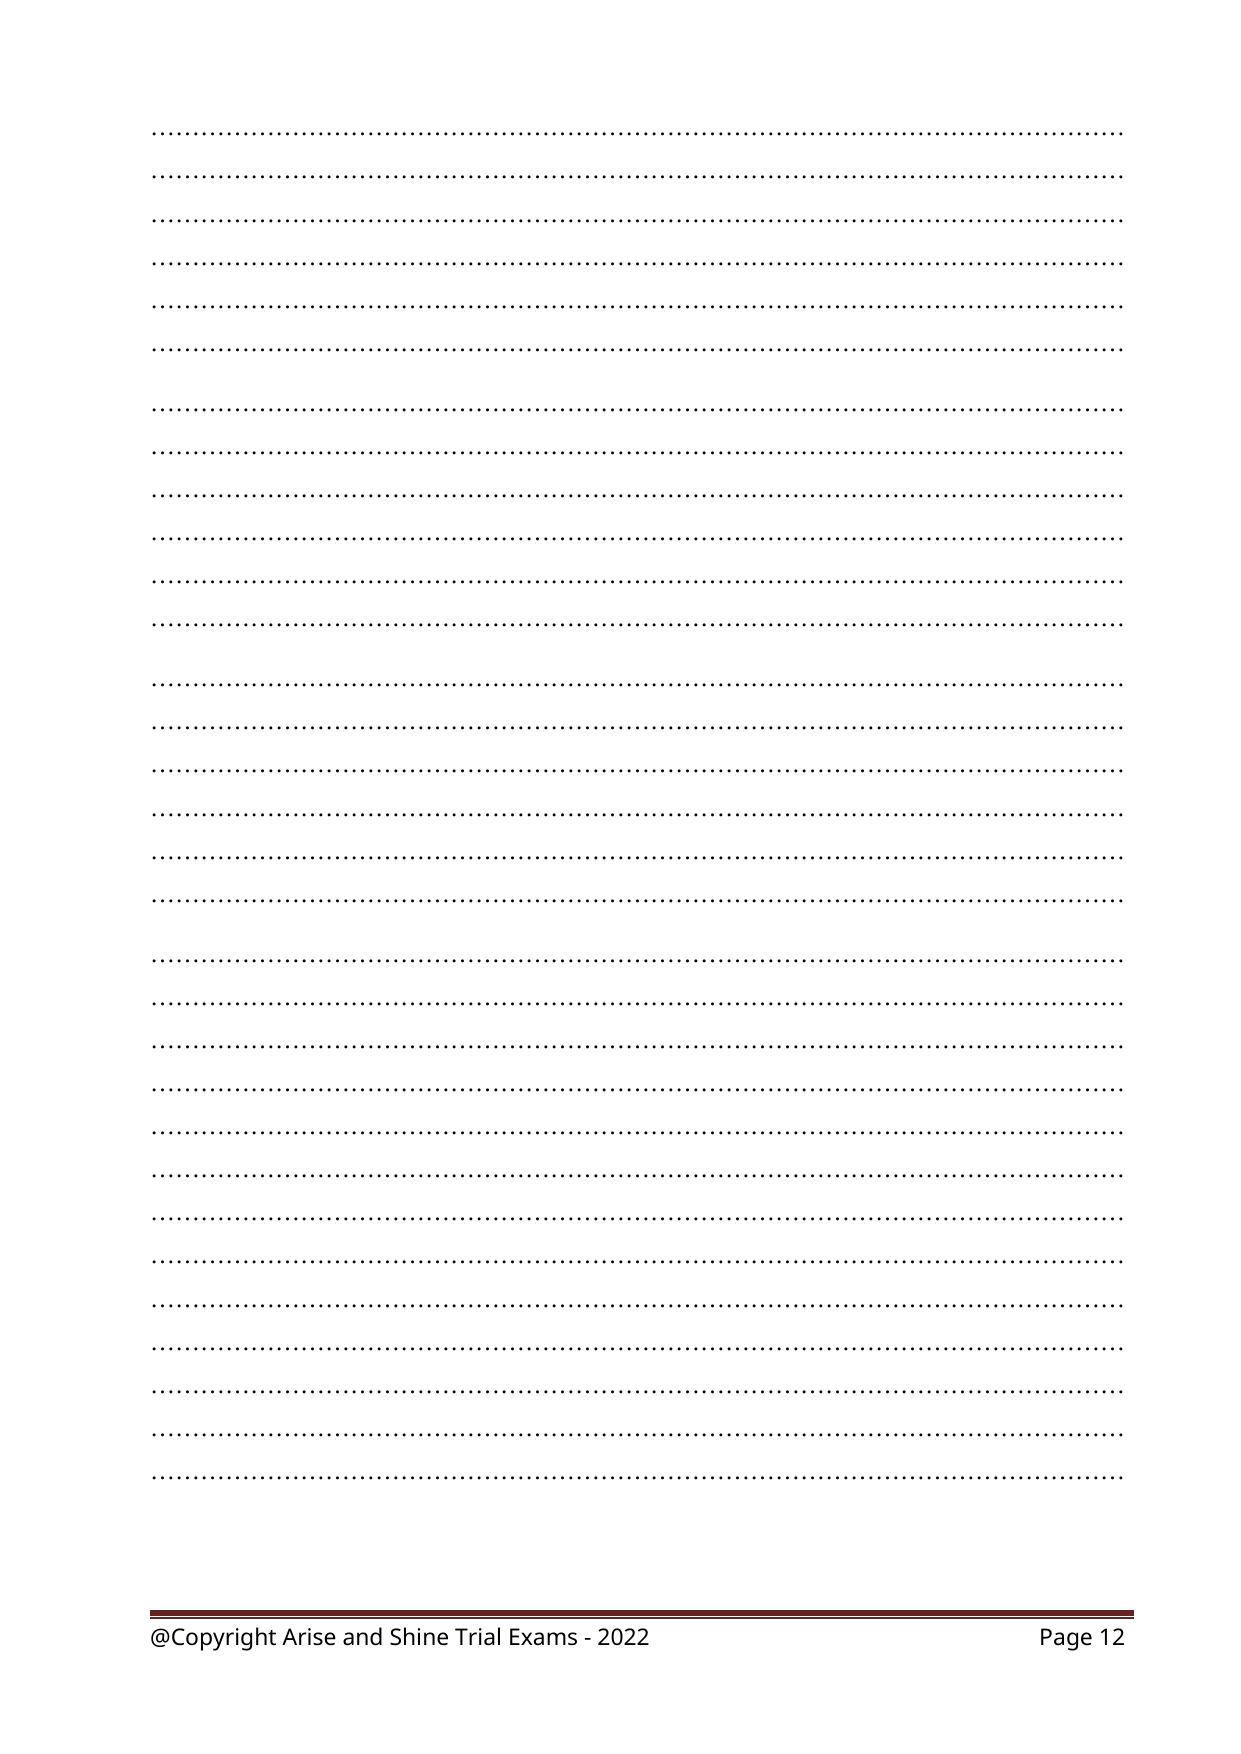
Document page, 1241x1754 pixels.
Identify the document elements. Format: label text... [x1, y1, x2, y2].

text ……………………………………………………………………………………………………………………………………………………………………………………………………………………………………………………………………………………………………………………………………………………………………………………………………………………………………………………………………………………………………………………………………………………………………………………………………………………………………………………………………………………………………………………………………………………………………………………………………………………………………………………………………………………………………………………………………………………………………………………………………………………………………………………………………………………………………………………………………………………………………………………………………………………………………………………………………………………………………………………………………………………………………………………………………… [150, 939, 1134, 1485]
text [150, 112, 1134, 357]
